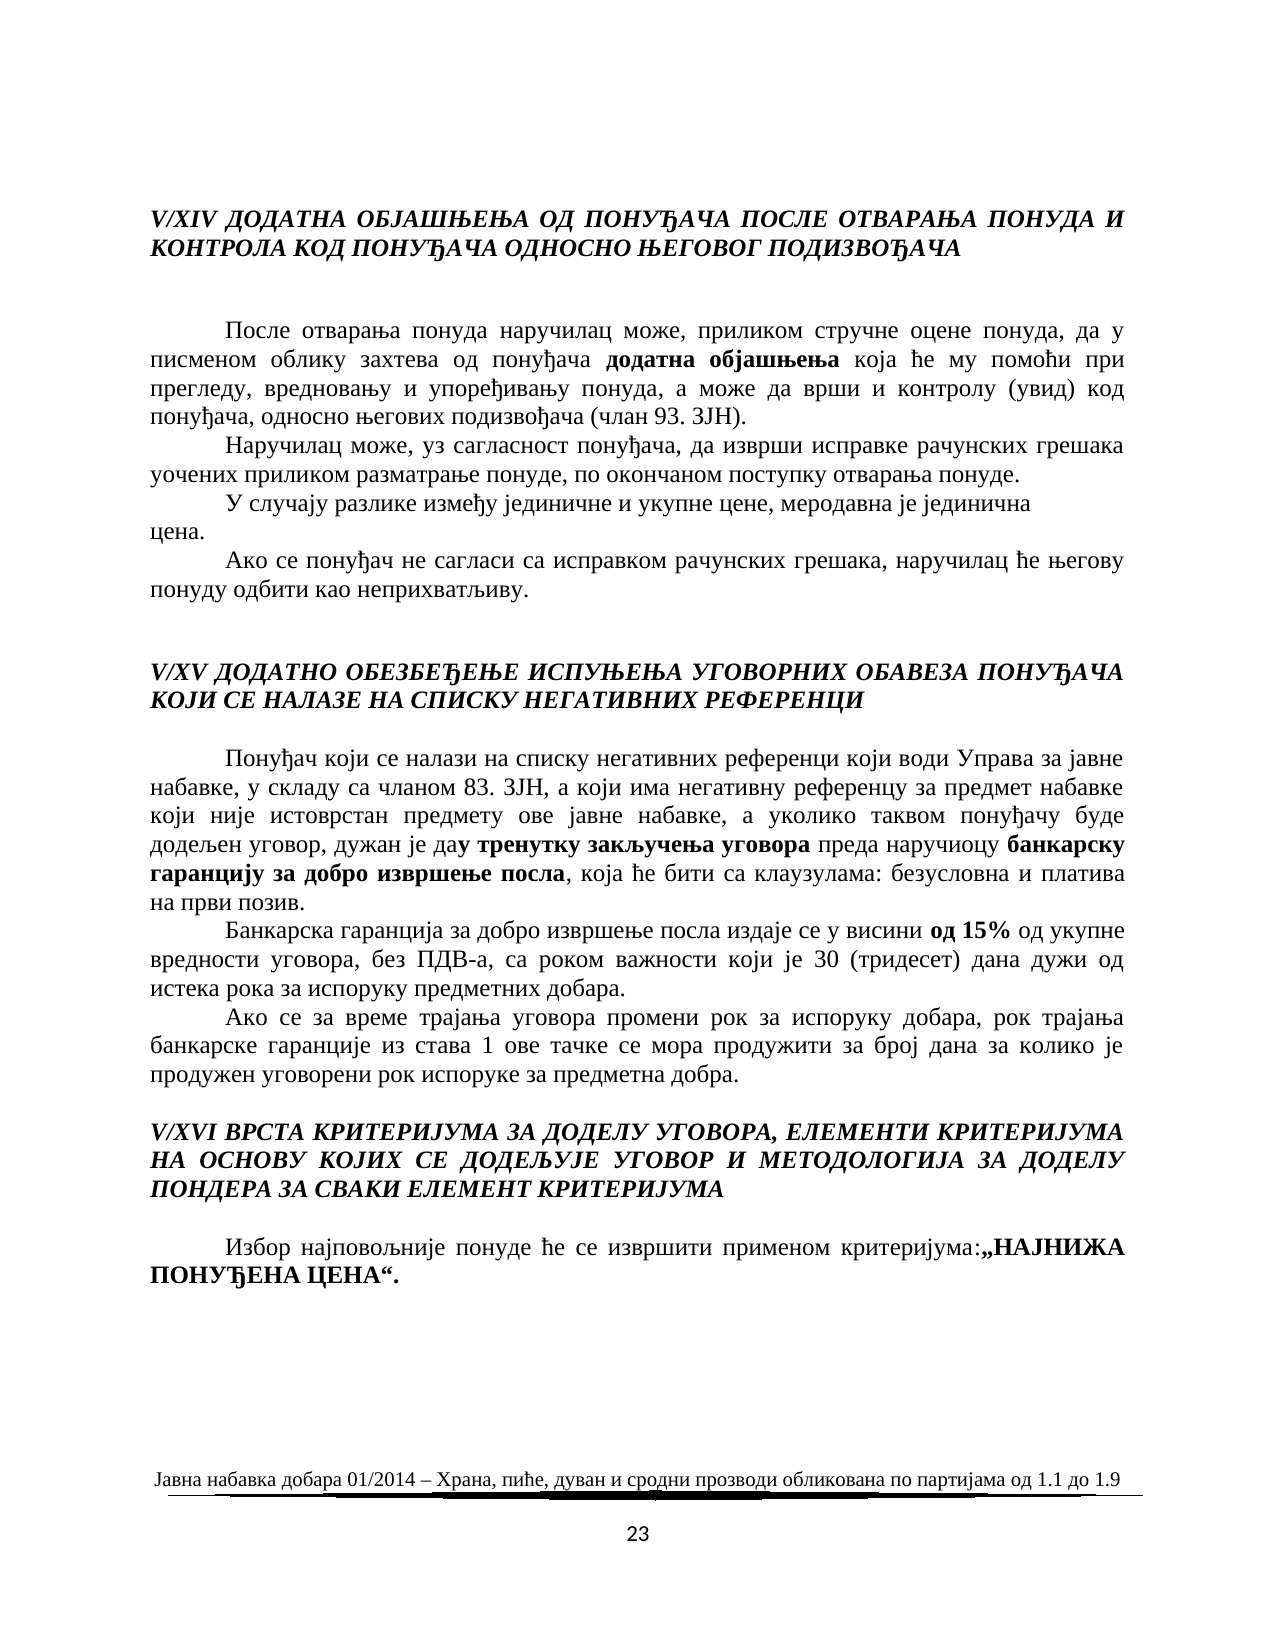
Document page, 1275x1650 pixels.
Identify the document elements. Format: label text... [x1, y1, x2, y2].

text Ако се за време трајања уговора промени рок за испоруку добара, рок трајања банкарске гаранције из става 1 ове тачке се мора продужити за број дана за колико је продужен уговорени рок испоруке за предметна добра. [150, 1002, 1125, 1088]
text V/XIV ДОДАТНА ОБЈАШЊЕЊА ОД ПОНУЂАЧА ПОСЛЕ ОТВАРАЊА ПОНУДА И КОНТРOЛА КОД ПОНУЂАЧА ОДНОСНО ЊЕГОВОГ ПОДИЗВОЂАЧА [150, 204, 1125, 261]
text V/XVI ВРСТА КРИТЕРИЈУМА ЗА ДОДЕЛУ УГОВОРА, ЕЛЕМЕНТИ КРИТЕРИЈУМА НА ОСНОВУ КОЈИХ СЕ ДОДЕЉУЈЕ УГОВОР И МЕТОДОЛОГИЈА ЗА ДОДЕЛУ ПОНДЕРА ЗА СВАКИ ЕЛЕМЕНТ КРИТЕРИЈУМА [150, 1117, 1125, 1203]
text У случају разлике између јединичне и укупне цене, меродавна је јединична [150, 488, 1125, 516]
text После отварања понуда наручилац може, приликом стручне оцене понуда, да у писменом облику захтева од понуђача додатна објашњења која ће му помоћи при прегледу, вредновању и упоређивању понуда, а може да врши и контролу (увид) код понуђача, односно његових подизвођача (члан 93. ЗЈН). [150, 315, 1125, 430]
text Понуђач који се налази на списку негативних референци који води Управа за јавне набавке, у складу са чланом 83. ЗЈН, а који има негативну референцу за предмет набавке који није истоврстан предмету ове јавне набавке, а уколико таквом понуђачу буде додељен уговор, дужан је дау тренутку закључења уговора преда наручиоцу банкарску гаранцију за добро извршење посла, која ће бити са клаузулама: безусловна и платива на први позив. [150, 743, 1125, 915]
text цена. [150, 516, 1125, 545]
text Банкарска гаранција за добро извршење посла издаје се у висини од 15% од укупне вредности уговора, без ПДВ-а, са роком важности који је 30 (тридесет) дана дужи од истека рока за испоруку предметних добара. [150, 915, 1125, 1002]
text Ако се понуђач не сагласи са исправком рачунских грешака, наручилац ће његову понуду одбити као неприхватљиву. [150, 545, 1125, 603]
text Наручилац може, уз сагласност понуђача, да изврши исправке рачунских грешака уочених приликом разматрање понуде, по окончаном поступку отварања понуде. [150, 430, 1125, 488]
text Избор најповољније понуде ће се извршити применом критеријума:„НАЈНИЖА ПОНУЂЕНА ЦЕНА“. [150, 1232, 1125, 1289]
text V/XV ДОДАТНО ОБЕЗБЕЂЕЊЕ ИСПУЊЕЊА УГОВОРНИХ ОБАВЕЗА ПОНУЂАЧА КОЈИ СЕ НАЛАЗЕ НА СПИСКУ НЕГАТИВНИХ РЕФЕРЕНЦИ [150, 657, 1125, 714]
